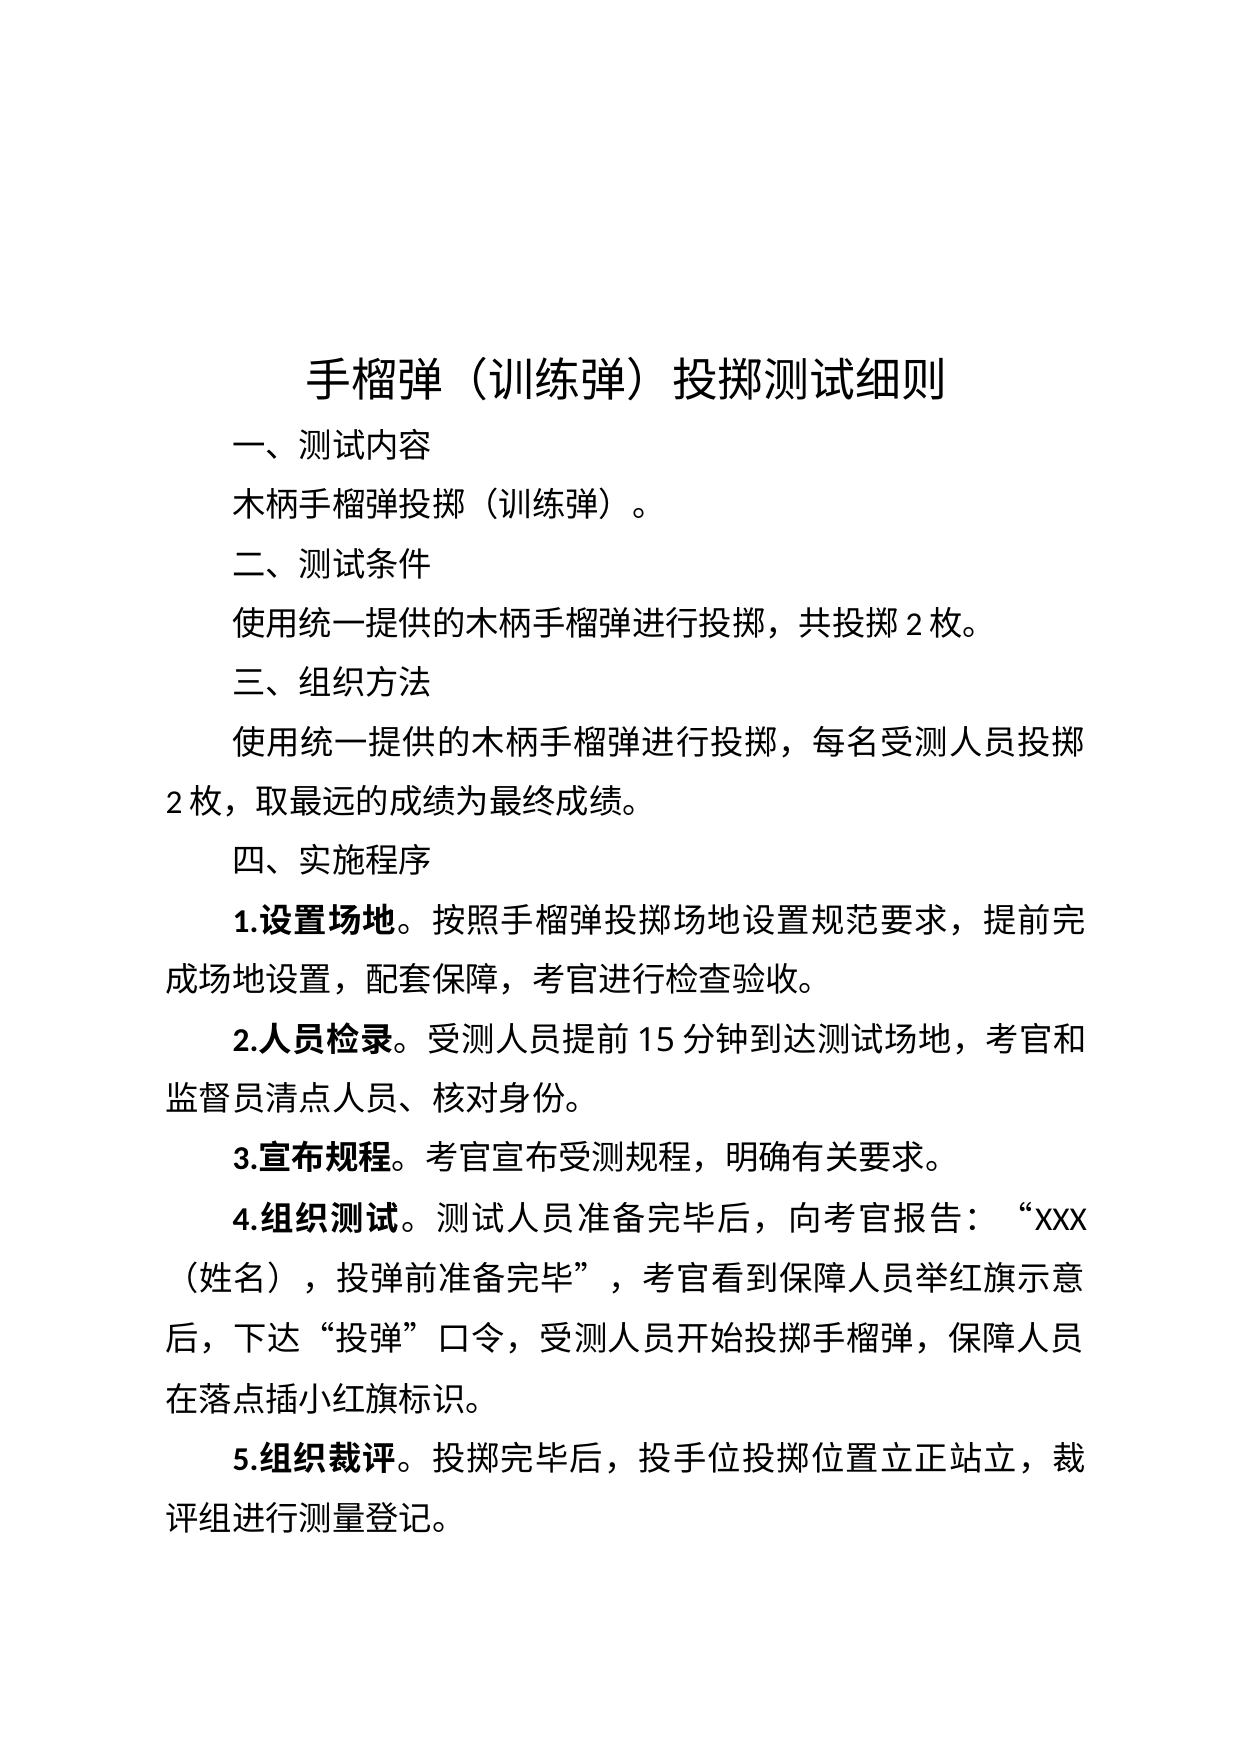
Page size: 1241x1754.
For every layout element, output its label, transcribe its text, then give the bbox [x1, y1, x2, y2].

text 二、测试条件 [165, 528, 1087, 588]
text 一、测试内容 [165, 410, 1087, 469]
text 4.组织测试。测试人员准备完毕后，向考官报告：“XXX（姓名），投弹前准备完毕”，考官看到保障人员举红旗示意后，下达“投弹”口令，受测人员开始投掷手榴弹，保障人员在落点插小红旗标识。 [165, 1182, 1087, 1423]
list 组织方法 [165, 647, 1087, 707]
text 3.宣布规程。考官宣布受测规程，明确有关要求。 [165, 1122, 1087, 1182]
text 使用统一提供的木柄手榴弹进行投掷，每名受测人员投掷2枚，取最远的成绩为最终成绩。 [165, 707, 1087, 825]
text 手榴弹（训练弹）投掷测试细则 [165, 343, 1087, 410]
text 2.人员检录。受测人员提前15分钟到达测试场地，考官和监督员清点人员、核对身份。 [165, 1003, 1087, 1122]
text 1.设置场地。按照手榴弹投掷场地设置规范要求，提前完成场地设置，配套保障，考官进行检查验收。 [165, 885, 1087, 1003]
text 5.组织裁评。投掷完毕后，投手位投掷位置立正站立，裁评组进行测量登记。 [165, 1423, 1087, 1542]
text 使用统一提供的木柄手榴弹进行投掷，共投掷2枚。 [165, 588, 1087, 647]
text 四、实施程序 [165, 825, 1087, 885]
text 木柄手榴弹投掷（训练弹）。 [165, 469, 1087, 528]
